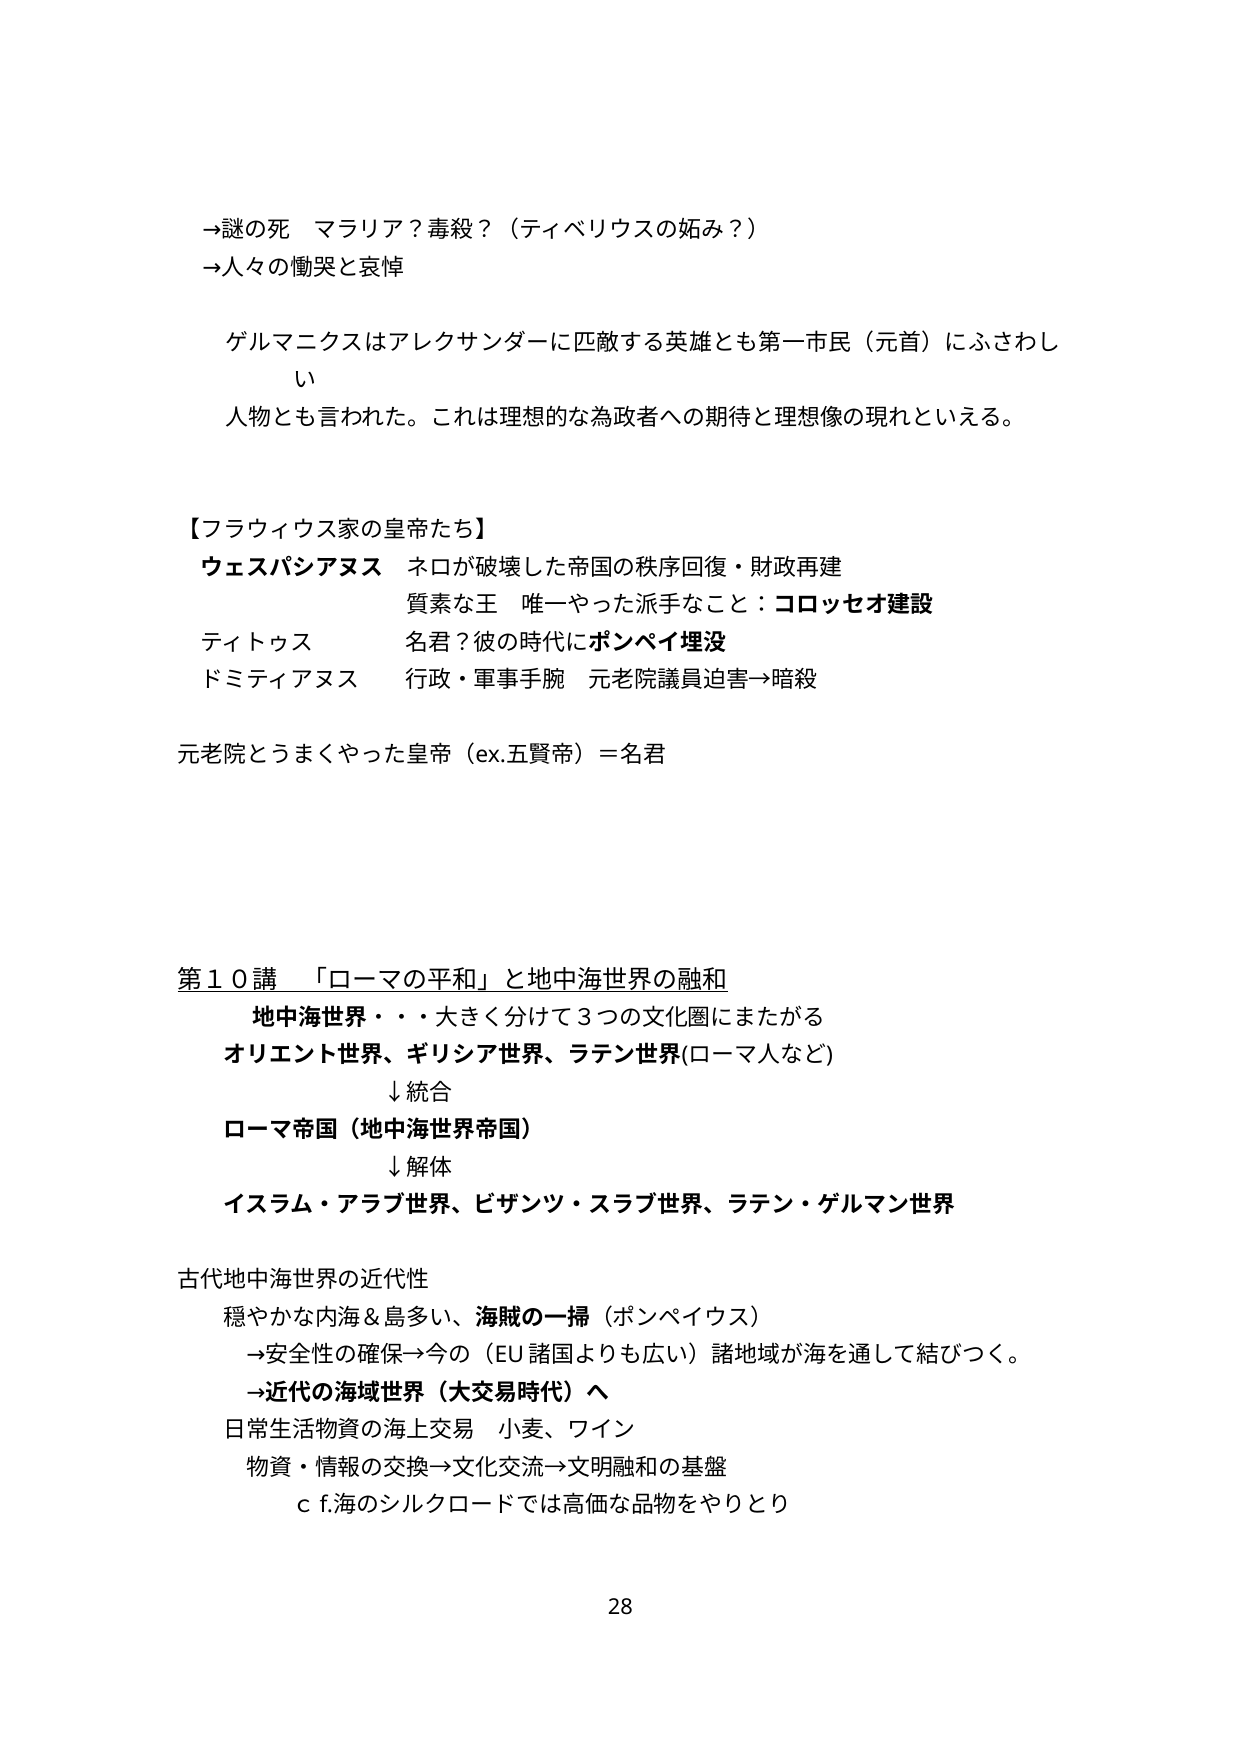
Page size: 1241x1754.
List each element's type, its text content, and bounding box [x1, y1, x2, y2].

text →謎の死 マラリア？毒殺？（ティベリウスの妬み？） [202, 209, 1063, 246]
text 第１０講 「ローマの平和」と地中海世界の融和 [177, 959, 1063, 996]
text ↓解体 [177, 1146, 1063, 1184]
text 【フラウィウス家の皇帝たち】 [177, 509, 1063, 546]
text 物資・情報の交換→文化交流→文明融和の基盤 [177, 1446, 1063, 1484]
text ウェスパシアヌス ネロが破壊した帝国の秩序回復・財政再建 [177, 546, 1063, 584]
text ↓統合 [177, 1071, 1063, 1109]
text ドミティアヌス 行政・軍事手腕 元老院議員迫害→暗殺 [177, 659, 1063, 696]
text 古代地中海世界の近代性 [177, 1259, 1063, 1296]
text 日常生活物資の海上交易 小麦、ワイン [177, 1409, 1063, 1446]
text オリエント世界、ギリシア世界、ラテン世界(ローマ人など) [177, 1034, 1063, 1071]
text イスラム・アラブ世界、ビザンツ・スラブ世界、ラテン・ゲルマン世界 [177, 1184, 1063, 1221]
text 地中海世界・・・大きく分けて３つの文化圏にまたがる [177, 996, 1063, 1034]
text ｃf.海のシルクロードでは高価な品物をやりとり [177, 1484, 1063, 1521]
text 質素な王 唯一やった派手なこと：コロッセオ建設 [177, 584, 1063, 621]
text →人々の慟哭と哀悼 [202, 246, 1063, 284]
text ゲルマニクスはアレクサンダーに匹敵する英雄とも第一市民（元首）にふさわしい [202, 321, 1063, 396]
text →近代の海域世界（大交易時代）へ [177, 1371, 1063, 1409]
text 穏やかな内海＆島多い、海賊の一掃（ポンペイウス） [177, 1296, 1063, 1334]
text 元老院とうまくやった皇帝（ex.五賢帝）＝名君 [177, 734, 1063, 771]
text ローマ帝国（地中海世界帝国） [177, 1109, 1063, 1146]
text 人物とも言われた。これは理想的な為政者への期待と理想像の現れといえる。 [225, 396, 1063, 434]
text →安全性の確保→今の（EU諸国よりも広い）諸地域が海を通して結びつく。 [177, 1334, 1063, 1371]
text ティトゥス 名君？彼の時代にポンペイ埋没 [177, 621, 1063, 659]
